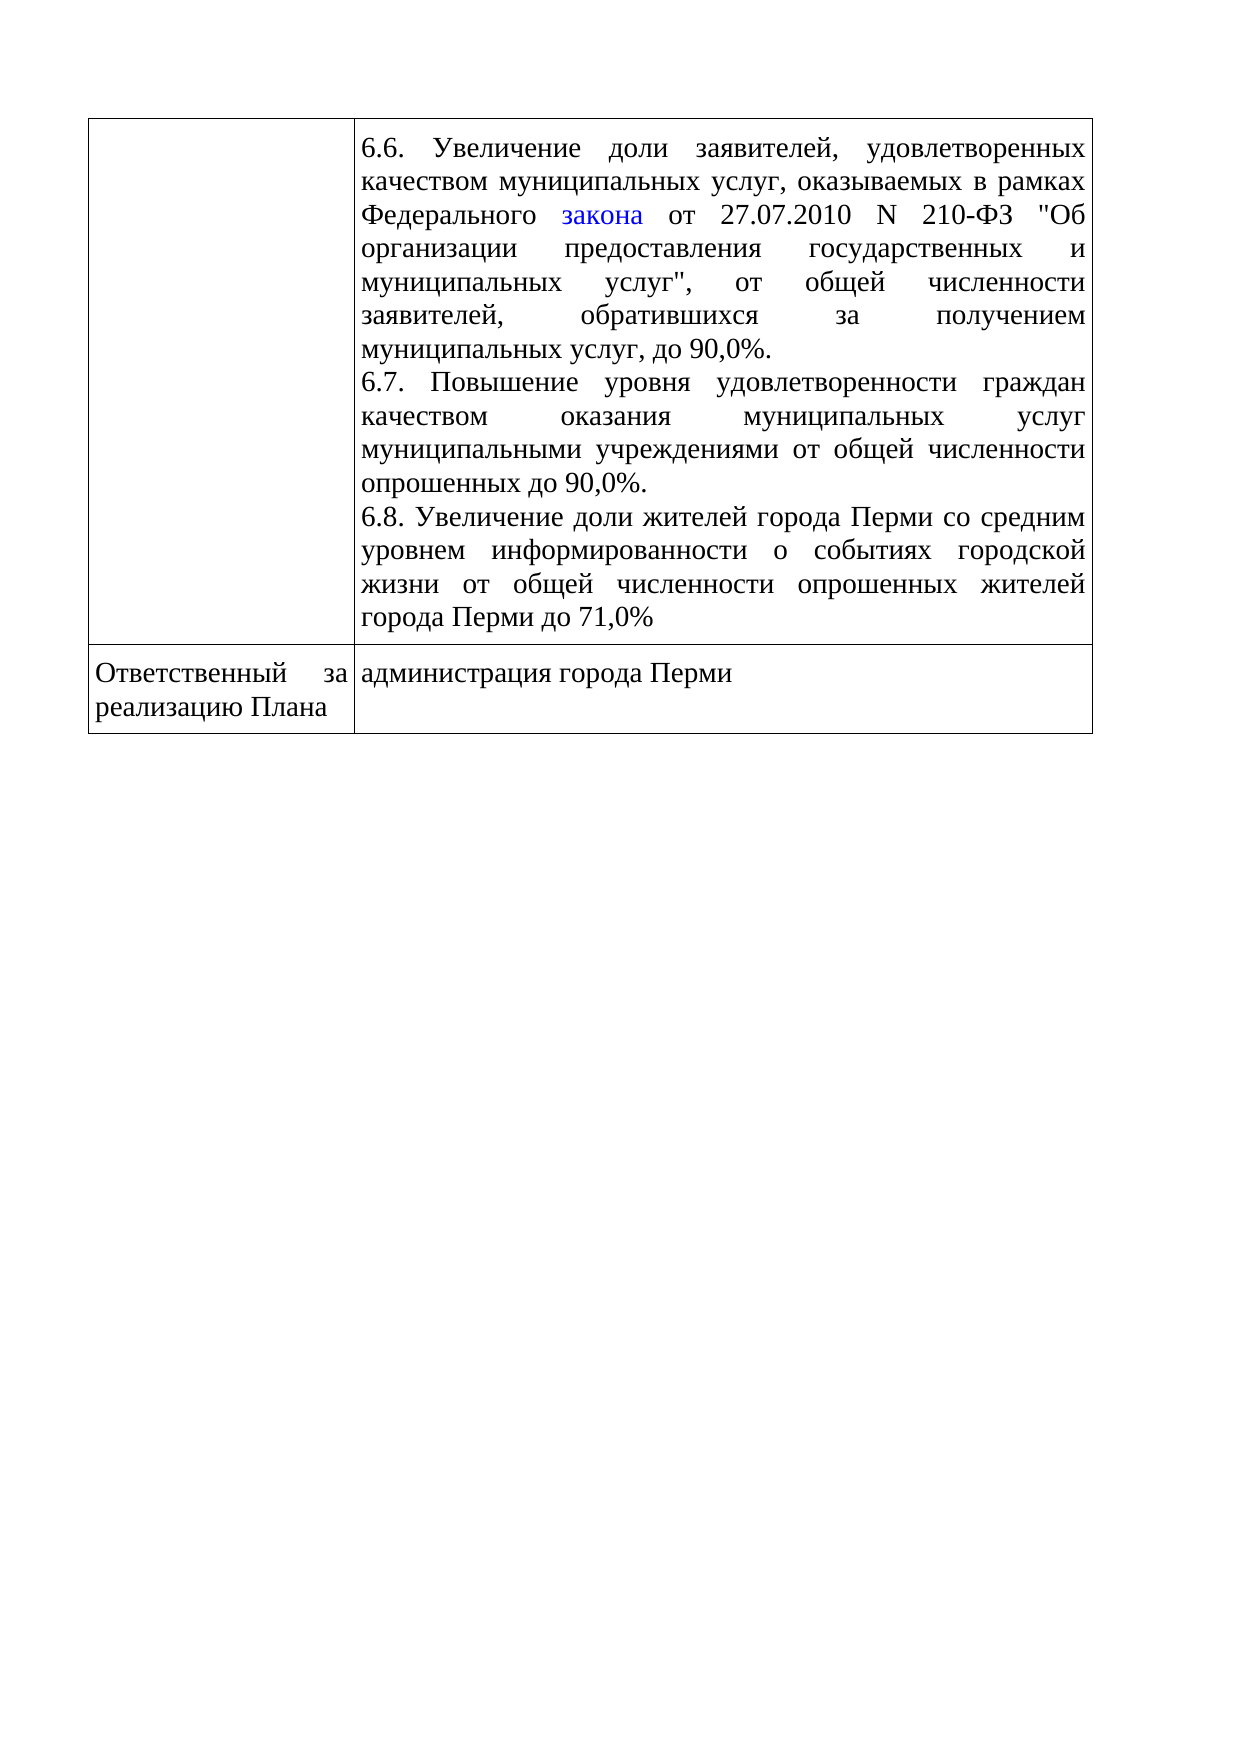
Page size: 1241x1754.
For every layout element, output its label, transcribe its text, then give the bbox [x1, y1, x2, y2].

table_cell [89, 119, 354, 643]
table_cell Ответственный за реализацию Плана [89, 645, 354, 733]
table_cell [355, 119, 1092, 643]
table_cell администрация города Перми [355, 645, 1092, 733]
